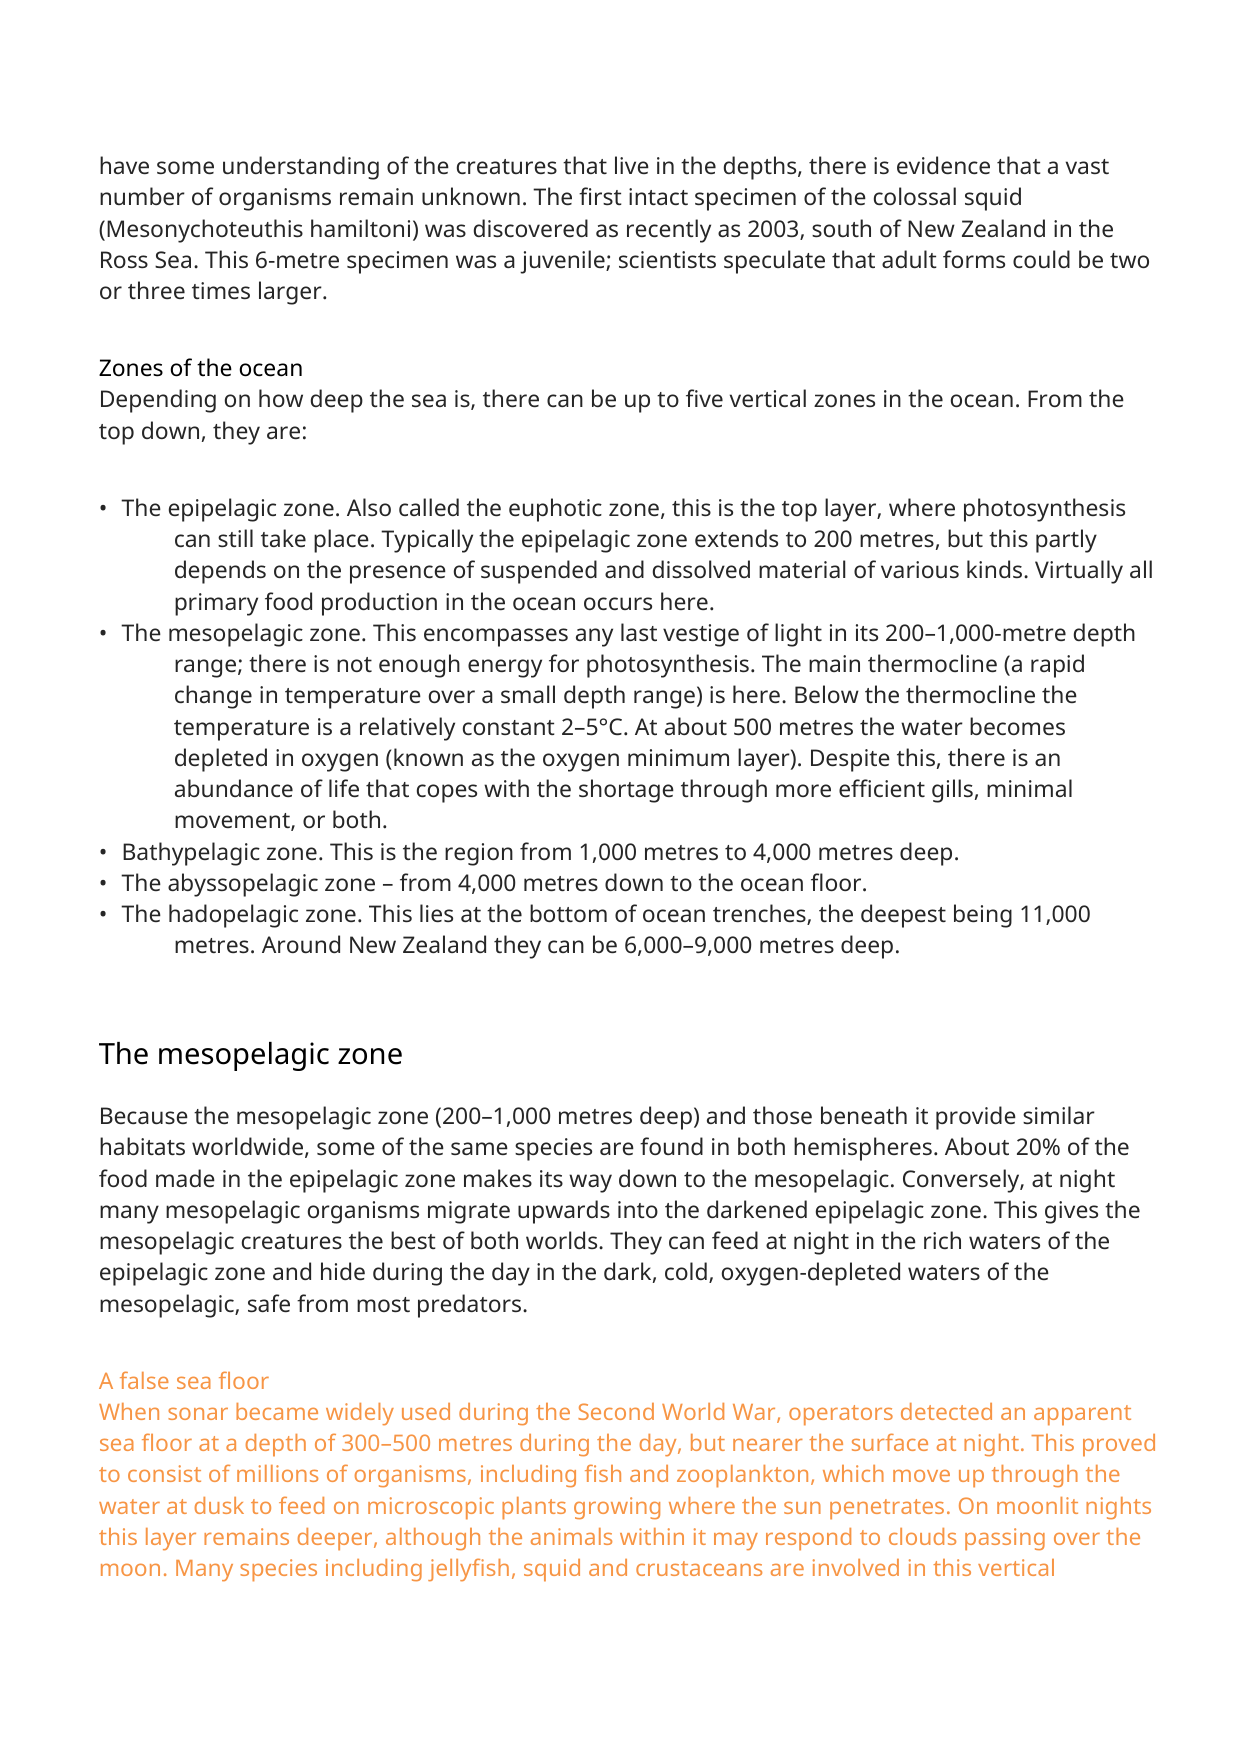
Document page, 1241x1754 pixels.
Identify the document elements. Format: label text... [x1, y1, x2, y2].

list The mesopelagic zone. This encompasses any last vestige of light in its 200–1,000-metre depth range; there is not enough energy for photosynthesis. The main thermocline (a rapid change in temperature over a small depth range) is here. Below the thermocline the temperature is a relatively constant 2–5°C. At about 500 metres the water becomes depleted in oxygen (known as the oxygen minimum layer). Despite this, there is an abundance of life that copes with the shortage through more efficient gills, minimal movement, or both. [98, 617, 1162, 835]
list The hadopelagic zone. This lies at the bottom of ocean trenches, the deepest being 11,000 metres. Around New Zealand they can be 6,000–9,000 metres deep. [98, 898, 1162, 960]
text Depending on how deep the sea is, there can be up to five vertical zones in the ocean. From the top down, they are: [98, 383, 1162, 446]
list The epipelagic zone. Also called the euphotic zone, this is the top layer, where photosynthesis can still take place. Typically the epipelagic zone extends to 200 metres, but this partly depends on the presence of suspended and dissolved material of various kinds. Virtually all primary food production in the ocean occurs here. [98, 492, 1162, 617]
text The mesopelagic zone [98, 1033, 1162, 1073]
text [98, 150, 1162, 306]
list Bathypelagic zone. This is the region from 1,000 metres to 4,000 metres deep. [98, 835, 1162, 867]
text Because the mesopelagic zone (200–1,000 metres deep) and those beneath it provide similar habitats worldwide, some of the same species are found in both hemispheres. About 20% of the food made in the epipelagic zone makes its way down to the mesopelagic. Conversely, at night many mesopelagic organisms migrate upwards into the darkened epipelagic zone. This gives the mesopelagic creatures the best of both worlds. They can feed at night in the rich waters of the epipelagic zone and hide during the day in the dark, cold, oxygen-depleted waters of the mesopelagic, safe from most predators. [98, 1100, 1162, 1319]
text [98, 1396, 1162, 1583]
text Zones of the ocean [98, 352, 1162, 383]
text A false sea floor [98, 1365, 1162, 1396]
list The abyssopelagic zone – from 4,000 metres down to the ocean floor. [98, 867, 1162, 898]
